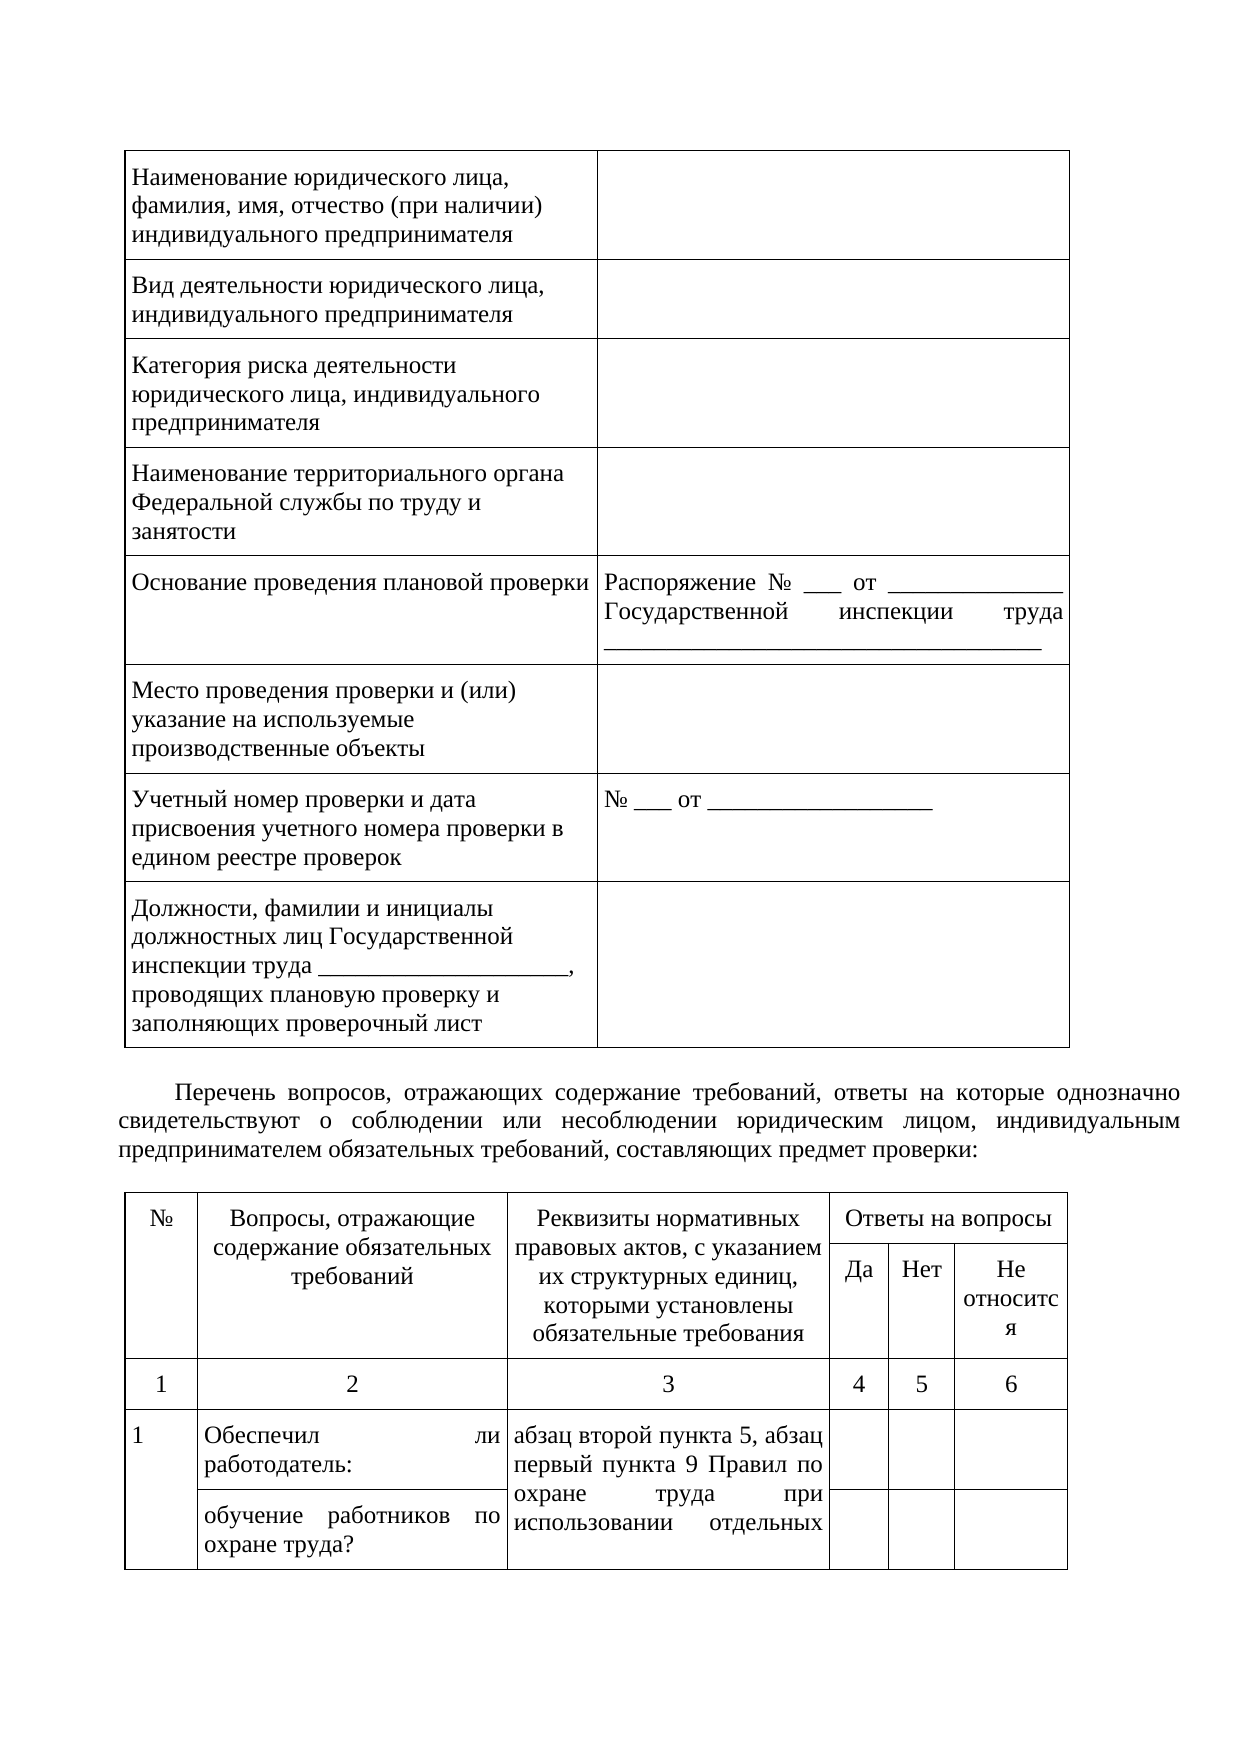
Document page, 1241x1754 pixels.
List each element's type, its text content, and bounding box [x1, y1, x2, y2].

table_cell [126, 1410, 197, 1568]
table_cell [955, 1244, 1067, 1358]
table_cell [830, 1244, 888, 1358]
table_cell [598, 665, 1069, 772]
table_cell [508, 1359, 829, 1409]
text Перечень вопросов, отражающих содержание требований, ответы на которые однозначно свидетельствуют о соблюдении или несоблюдении юридическим лицом, индивидуальным предпринимателем обязательных требований, составляющих предмет проверки: [118, 1077, 1181, 1163]
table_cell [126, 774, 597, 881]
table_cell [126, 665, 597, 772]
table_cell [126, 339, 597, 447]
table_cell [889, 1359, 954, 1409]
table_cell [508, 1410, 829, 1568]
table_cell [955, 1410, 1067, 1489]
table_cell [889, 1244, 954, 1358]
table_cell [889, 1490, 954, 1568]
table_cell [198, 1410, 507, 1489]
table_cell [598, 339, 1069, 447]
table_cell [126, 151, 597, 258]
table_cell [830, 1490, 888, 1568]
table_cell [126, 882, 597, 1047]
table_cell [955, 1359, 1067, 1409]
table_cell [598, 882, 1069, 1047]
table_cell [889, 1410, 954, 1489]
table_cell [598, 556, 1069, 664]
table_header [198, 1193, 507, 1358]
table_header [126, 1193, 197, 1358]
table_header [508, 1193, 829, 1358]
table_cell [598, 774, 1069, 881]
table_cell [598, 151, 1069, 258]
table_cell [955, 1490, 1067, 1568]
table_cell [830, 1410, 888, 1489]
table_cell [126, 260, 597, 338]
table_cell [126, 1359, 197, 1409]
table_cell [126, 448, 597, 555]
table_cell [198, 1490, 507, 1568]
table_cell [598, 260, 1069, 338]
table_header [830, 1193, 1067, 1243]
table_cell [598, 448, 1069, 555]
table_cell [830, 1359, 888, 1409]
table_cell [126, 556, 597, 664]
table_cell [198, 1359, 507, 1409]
